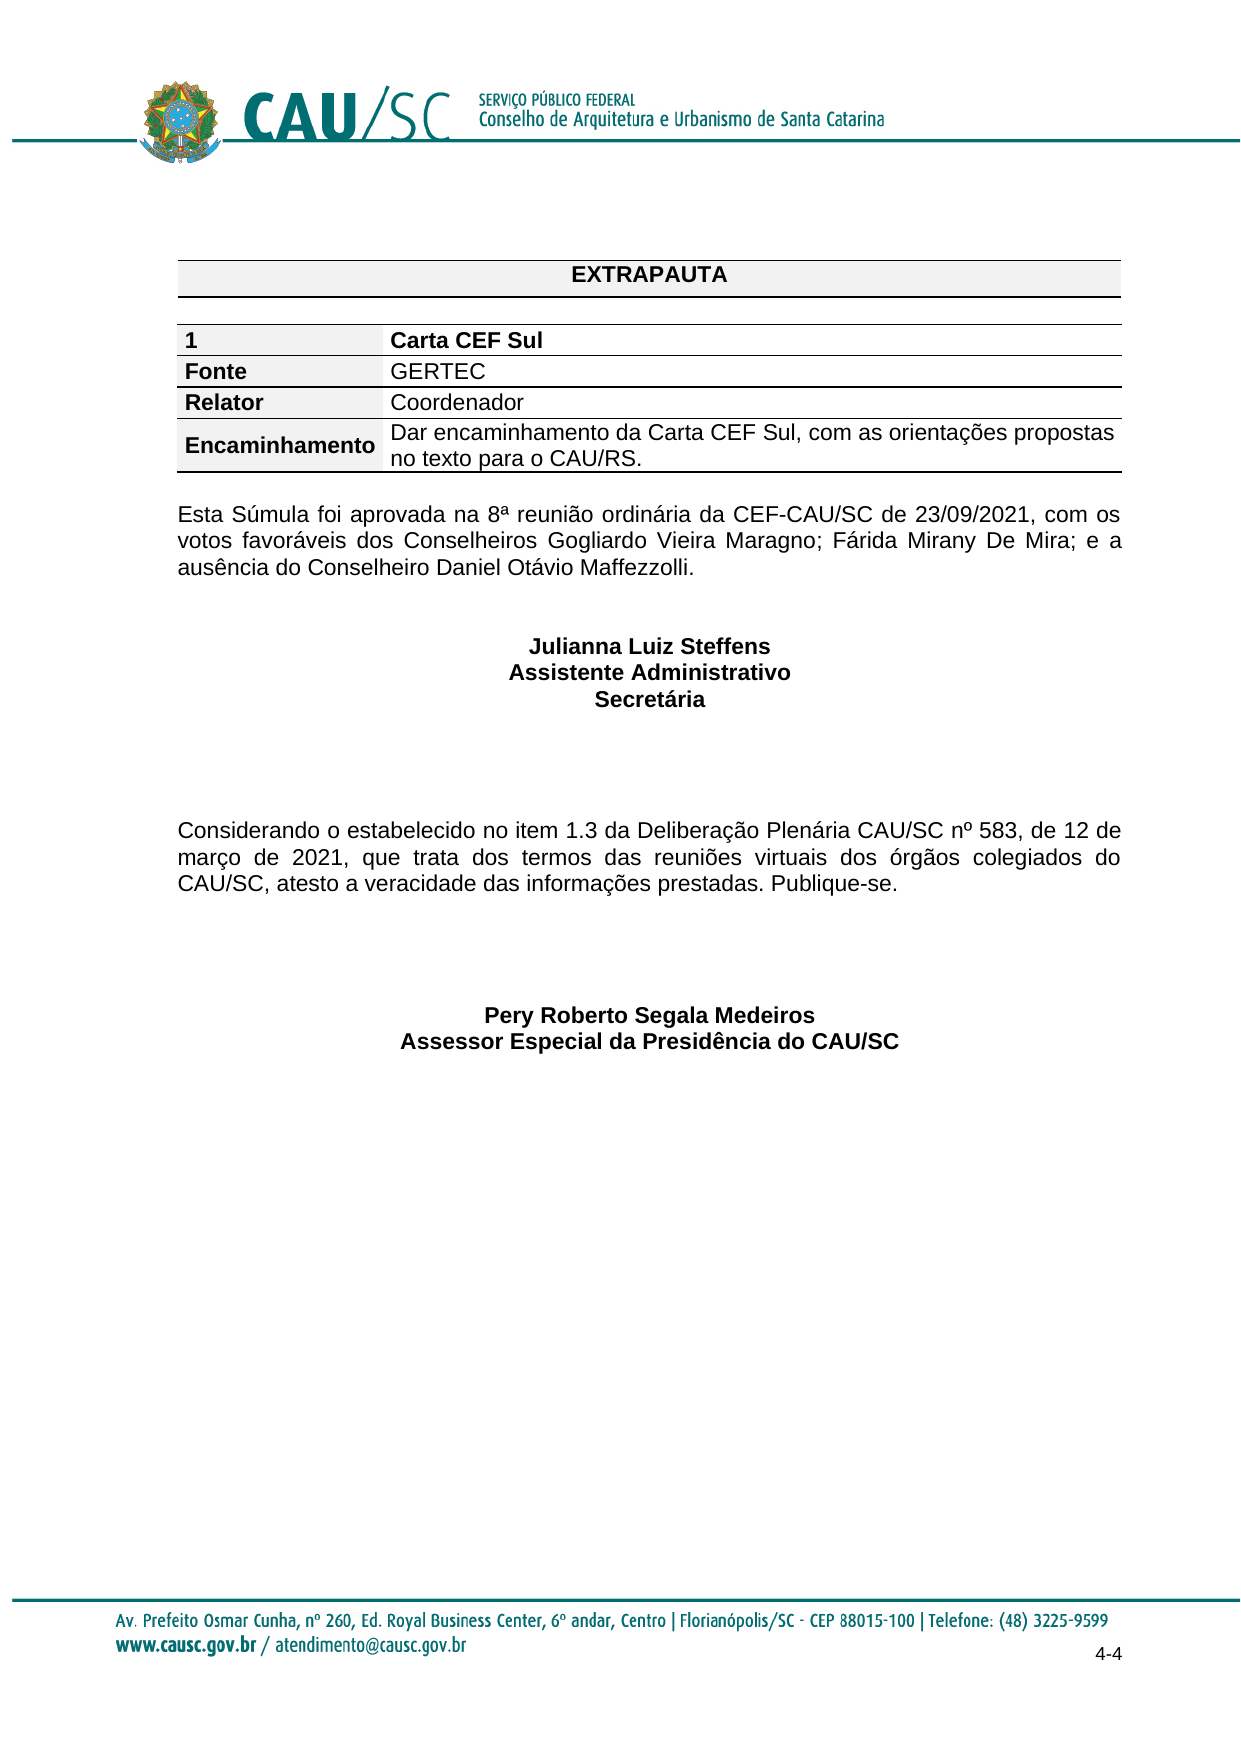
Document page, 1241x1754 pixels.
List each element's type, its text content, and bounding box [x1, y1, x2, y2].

picture [11, 0, 1241, 1747]
table_cell Coordenador [383, 388, 1122, 418]
text Considerando o estabelecido no item 1.3 da Deliberação Plenária CAU/SC nº 583, de 12 de março de 2021, que trata dos termos das reuniões virtuais dos órgãos colegiados do CAU/SC, atesto a veracidade das informações prestadas. Publique-se. [177, 817, 1122, 896]
text Esta Súmula foi aprovada na 8ª reunião ordinária da CEF-CAU/SC de 23/09/2021, com os votos favoráveis dos Conselheiros Gogliardo Vieira Maragno; Fárida Mirany De Mira; e a ausência do Conselheiro Daniel Otávio Maffezzolli. [177, 501, 1122, 580]
table_header EXTRAPAUTA [178, 261, 1121, 296]
table_cell Encaminhamento [177, 419, 383, 471]
table_cell Dar encaminhamento da Carta CEF Sul, com as orientações propostas no texto para o CAU/RS. [383, 419, 1122, 471]
table_cell Relator [177, 388, 383, 418]
table_header Carta CEF Sul [383, 325, 1122, 355]
text Secretária [177, 686, 1122, 712]
text Assistente Administrativo [177, 659, 1122, 686]
text Julianna Luiz Steffens [177, 633, 1122, 659]
table_cell Fonte [177, 356, 383, 386]
table_cell GERTEC [383, 356, 1122, 386]
text Assessor Especial da Presidência do CAU/SC [177, 1028, 1122, 1054]
table_header 1 [177, 325, 383, 355]
text Pery Roberto Segala Medeiros [177, 1002, 1122, 1028]
